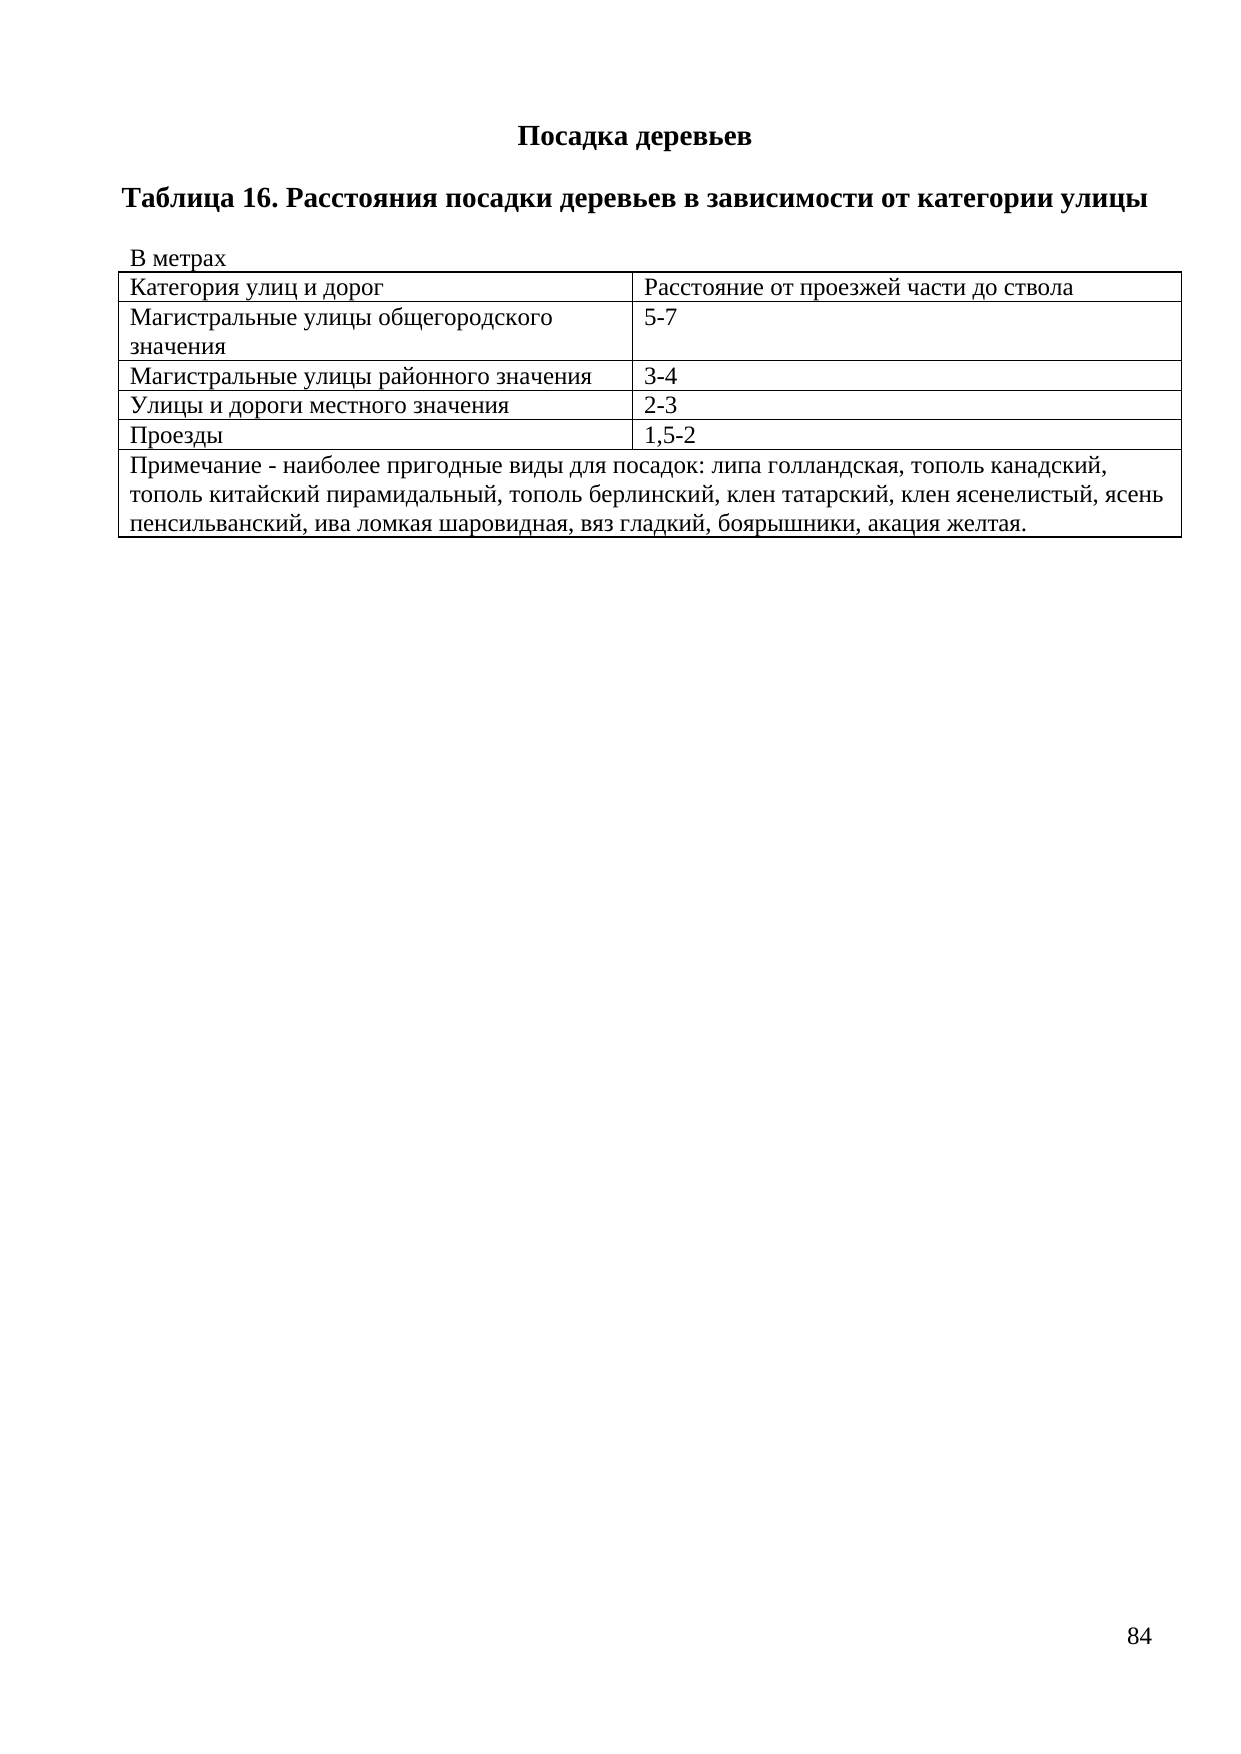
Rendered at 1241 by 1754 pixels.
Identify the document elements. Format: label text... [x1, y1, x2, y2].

table_cell 2-3 [633, 391, 1181, 419]
text Посадка деревьев [118, 118, 1152, 152]
table_cell 3-4 [633, 361, 1181, 389]
table_header В метрах [118, 243, 1181, 271]
table_cell Проезды [119, 420, 632, 449]
text Таблица 16. Расстояния посадки деревьев в зависимости от категории улицы [118, 180, 1152, 214]
table_cell Улицы и дороги местного значения [119, 391, 632, 419]
table_cell 1,5-2 [633, 420, 1181, 449]
table_cell Расстояние от проезжей части до ствола [633, 273, 1181, 301]
table_cell Магистральные улицы районного значения [119, 361, 632, 389]
table_cell Примечание - наиболее пригодные виды для посадок: липа голландская, тополь канадский, тополь китайский пирамидальный, тополь берлинский, клен татарский, клен ясенелистый, ясень пенсильванский, ива ломкая шаровидная, вяз гладкий, боярышники, акация желтая. [119, 450, 1181, 536]
table_cell Категория улиц и дорог [119, 273, 632, 301]
table_cell Магистральные улицы общегородского значения [119, 302, 632, 360]
table_cell 5-7 [633, 302, 1181, 360]
